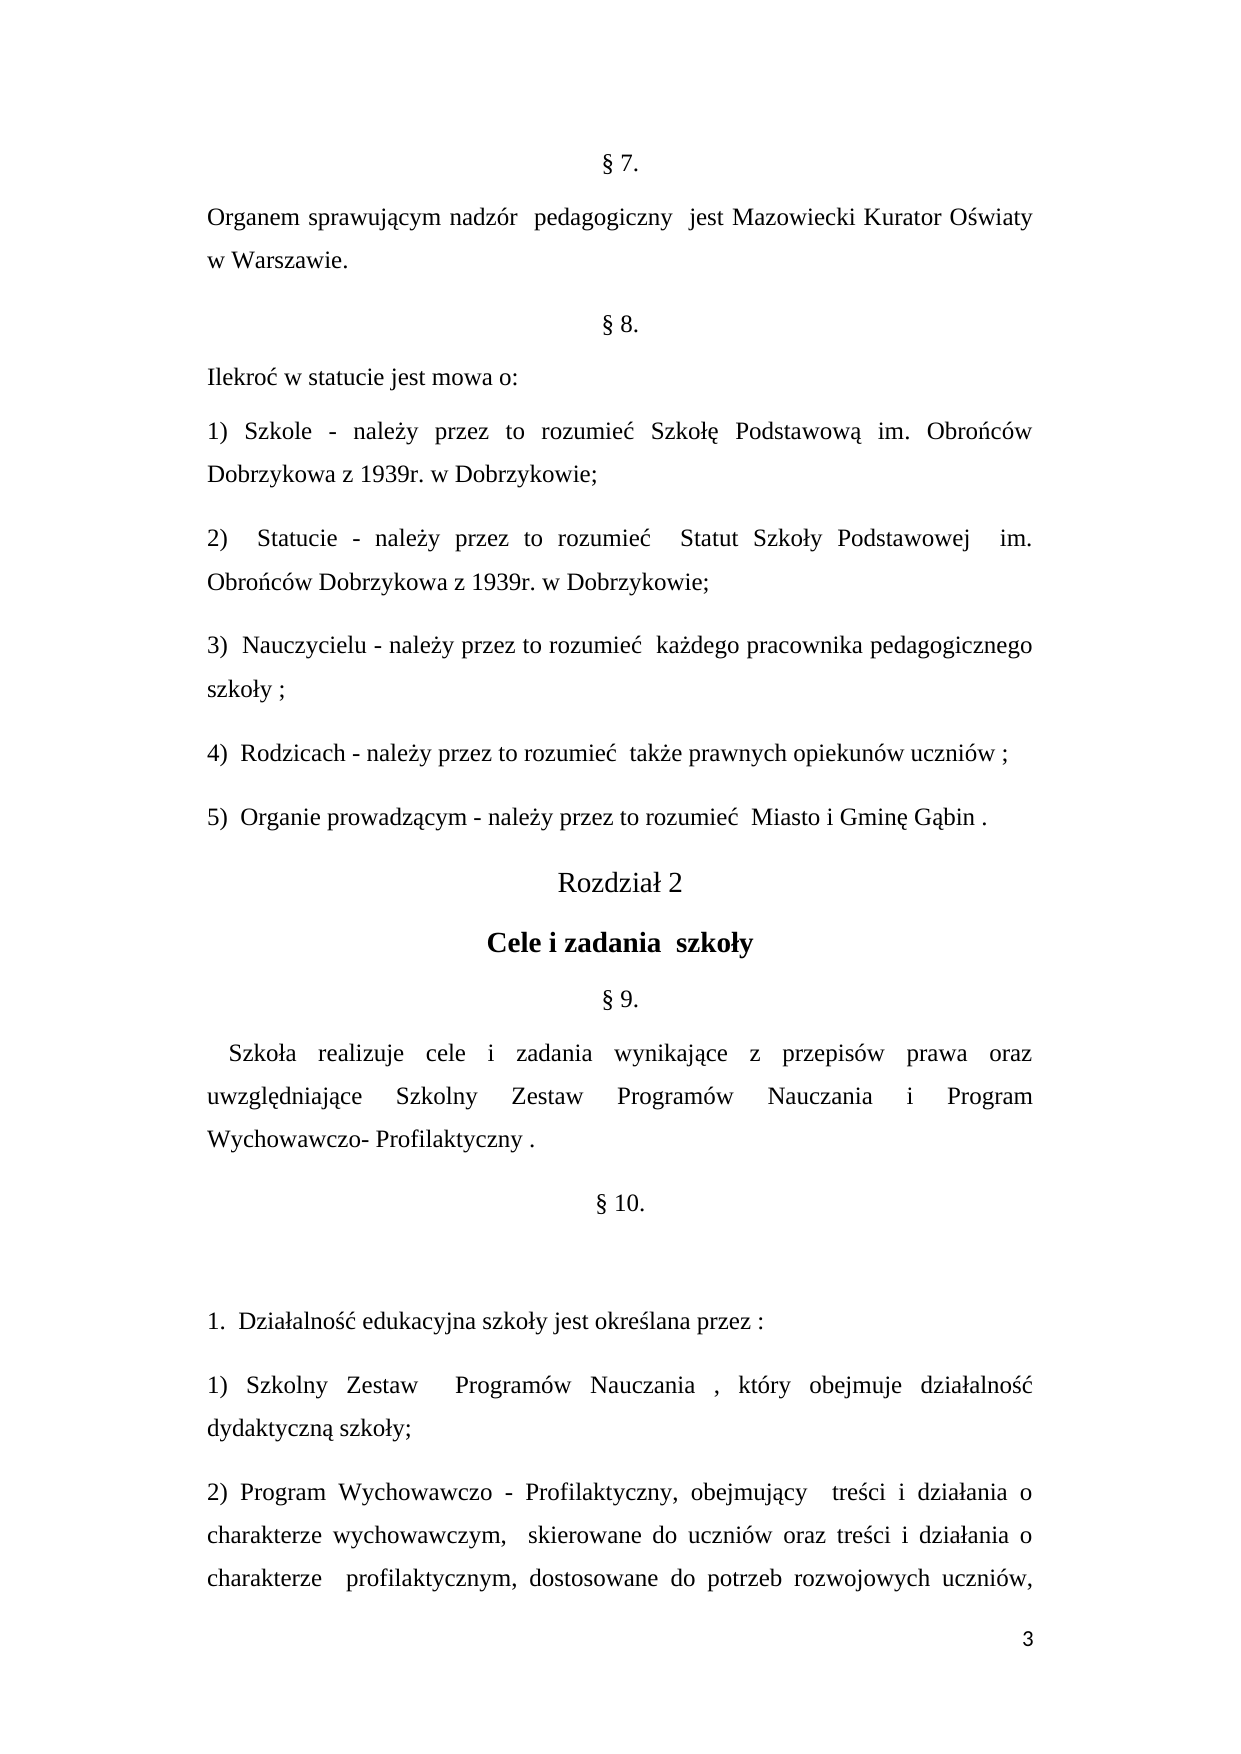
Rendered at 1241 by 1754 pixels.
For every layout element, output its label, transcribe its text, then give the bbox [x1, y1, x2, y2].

text § 9. [207, 984, 1033, 1013]
text Rozdział 2 [207, 866, 1033, 899]
text § 10. [207, 1188, 1033, 1217]
text Cele i zadania szkoły [207, 925, 1033, 958]
text 1. Działalność edukacyjna szkoły jest określana przez : [207, 1306, 1033, 1335]
text 4) Rodzicach - należy przez to rozumieć także prawnych opiekunów uczniów ; [207, 738, 1033, 766]
text 2) Statucie - należy przez to rozumieć Statut Szkoły Podstawowej im. Obrońców Dobrzykowa z 1939r. w Dobrzykowie; [207, 523, 1033, 595]
text § 7. [207, 148, 1033, 176]
text 3) Nauczycielu - należy przez to rozumieć każdego pracownika pedagogicznego szkoły ; [207, 631, 1033, 702]
text 5) Organie prowadzącym - należy przez to rozumieć Miasto i Gminę Gąbin . [207, 802, 1033, 830]
text Szkoła realizuje cele i zadania wynikające z przepisów prawa oraz uwzględniające Szkolny Zestaw Programów Nauczania i Program Wychowawczo- Profilaktyczny . [207, 1038, 1033, 1153]
text Organem sprawującym nadzór pedagogiczny jest Mazowiecki Kurator Oświaty w Warszawie. [207, 202, 1033, 273]
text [207, 1477, 1033, 1592]
text Ilekroć w statucie jest mowa o: [207, 362, 1033, 391]
text 1) Szkole - należy przez to rozumieć Szkołę Podstawową im. Obrońców Dobrzykowa z 1939r. w Dobrzykowie; [207, 416, 1033, 488]
text § 8. [207, 309, 1033, 337]
text 1) Szkolny Zestaw Programów Nauczania , który obejmuje działalność dydaktyczną szkoły; [207, 1370, 1033, 1442]
